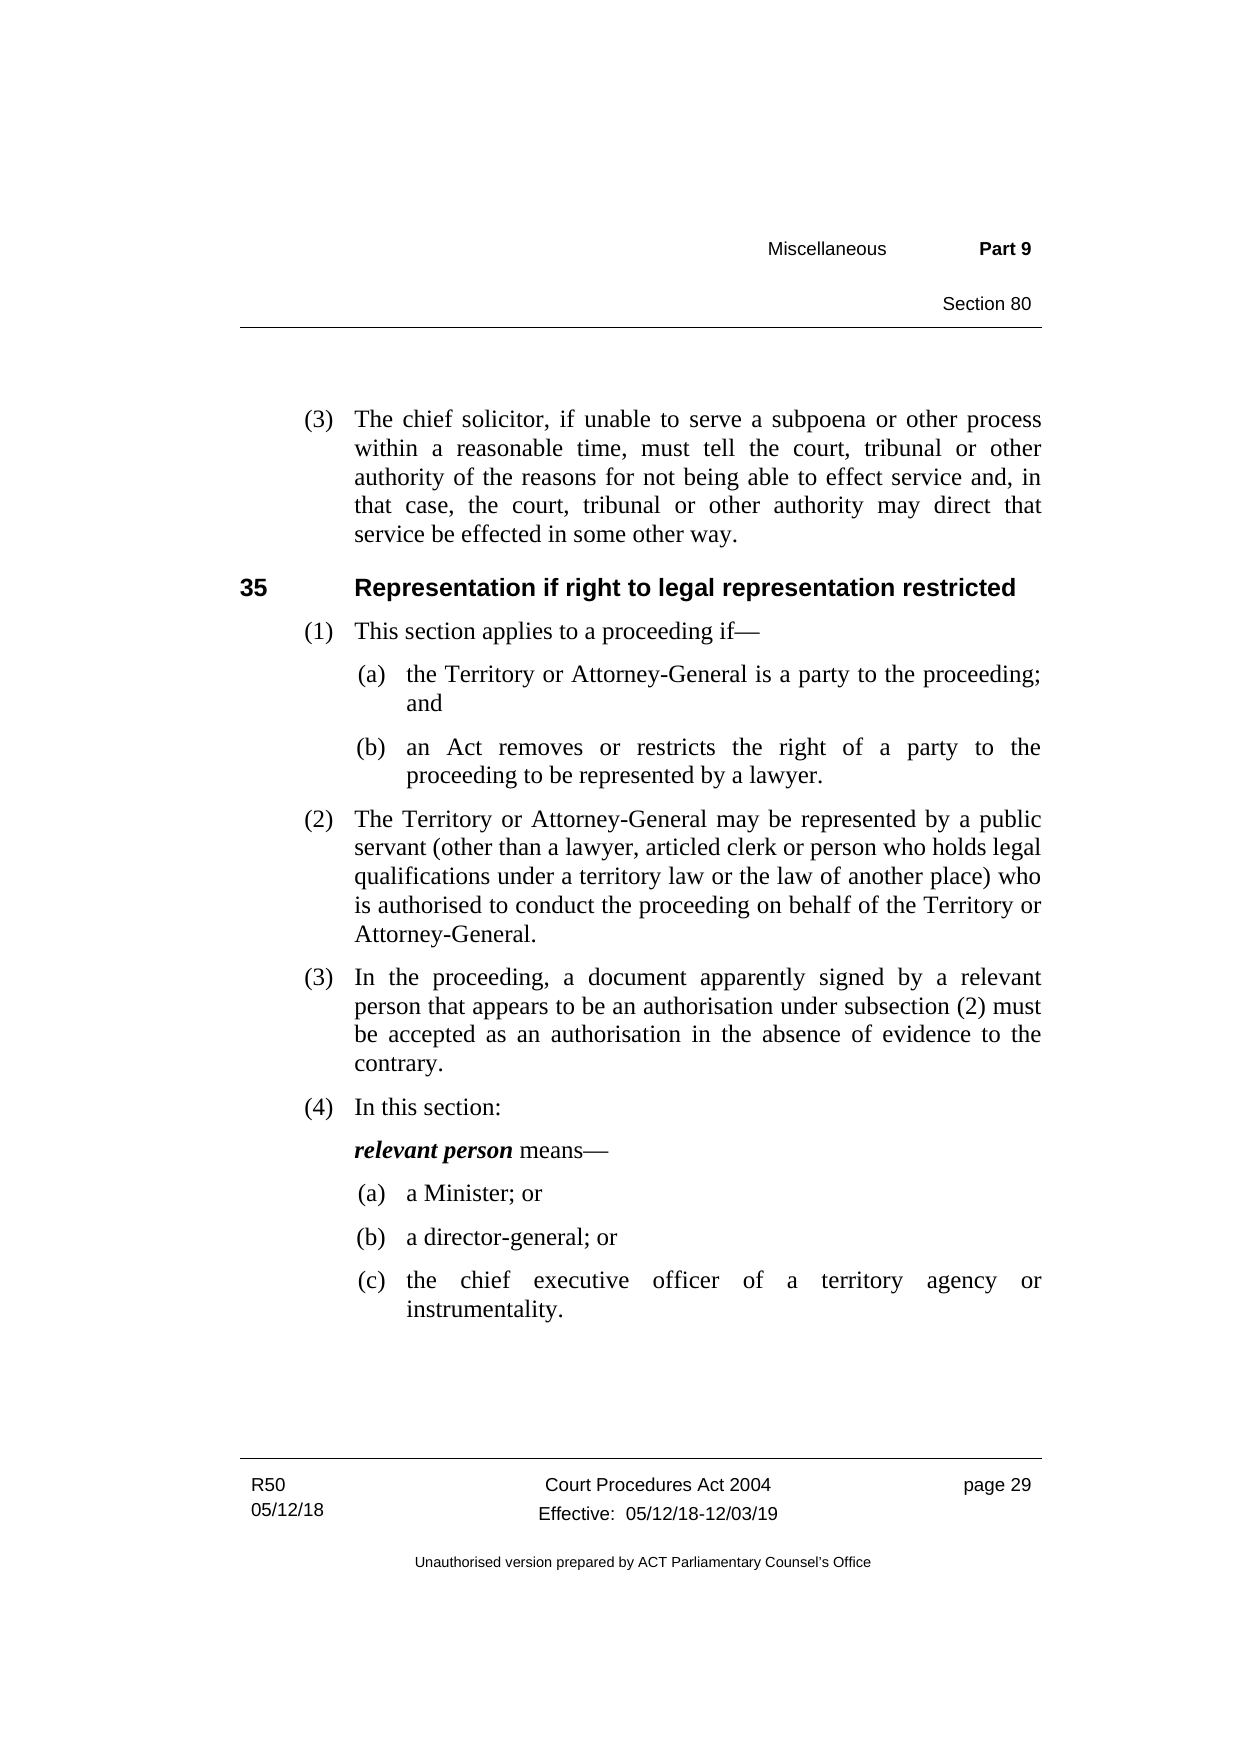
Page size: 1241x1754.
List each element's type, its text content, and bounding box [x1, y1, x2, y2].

text (a) the Territory or Attorney-General is a party to the proceeding; and [239, 659, 1042, 717]
text (b) an Act removes or restricts the right of a party to the proceeding to be represented by a lawyer. [239, 732, 1042, 789]
text (b) a director-general; or [239, 1222, 1042, 1250]
text (3) In the proceeding, a document apparently signed by a relevant person that appears to be an authorisation under subsection (2) must be accepted as an authorisation in the absence of evidence to the contrary. [239, 962, 1042, 1077]
text (1) This section applies to a proceeding if— [239, 616, 1042, 645]
text (4) In this section: [239, 1092, 1042, 1120]
text (a) a Minister; or [239, 1178, 1042, 1207]
text (c) the chief executive officer of a territory agency or instrumentality. [239, 1265, 1042, 1322]
text relevant person means— [354, 1135, 1042, 1164]
text (3) The chief solicitor, if unable to serve a subpoena or other process within a reasonable time, must tell the court, tribunal or other authority of the reasons for not being able to effect service and, in that case, the court, tribunal or other authority may direct that service be effected in some other way. [239, 404, 1042, 548]
text 35 Representation if right to legal representation restricted [239, 573, 1042, 602]
text (2) The Territory or Attorney-General may be represented by a public servant (other than a lawyer, articled clerk or person who holds legal qualifications under a territory law or the law of another place) who is authorised to conduct the proceeding on behalf of the Territory or Attorney-General. [239, 804, 1042, 947]
